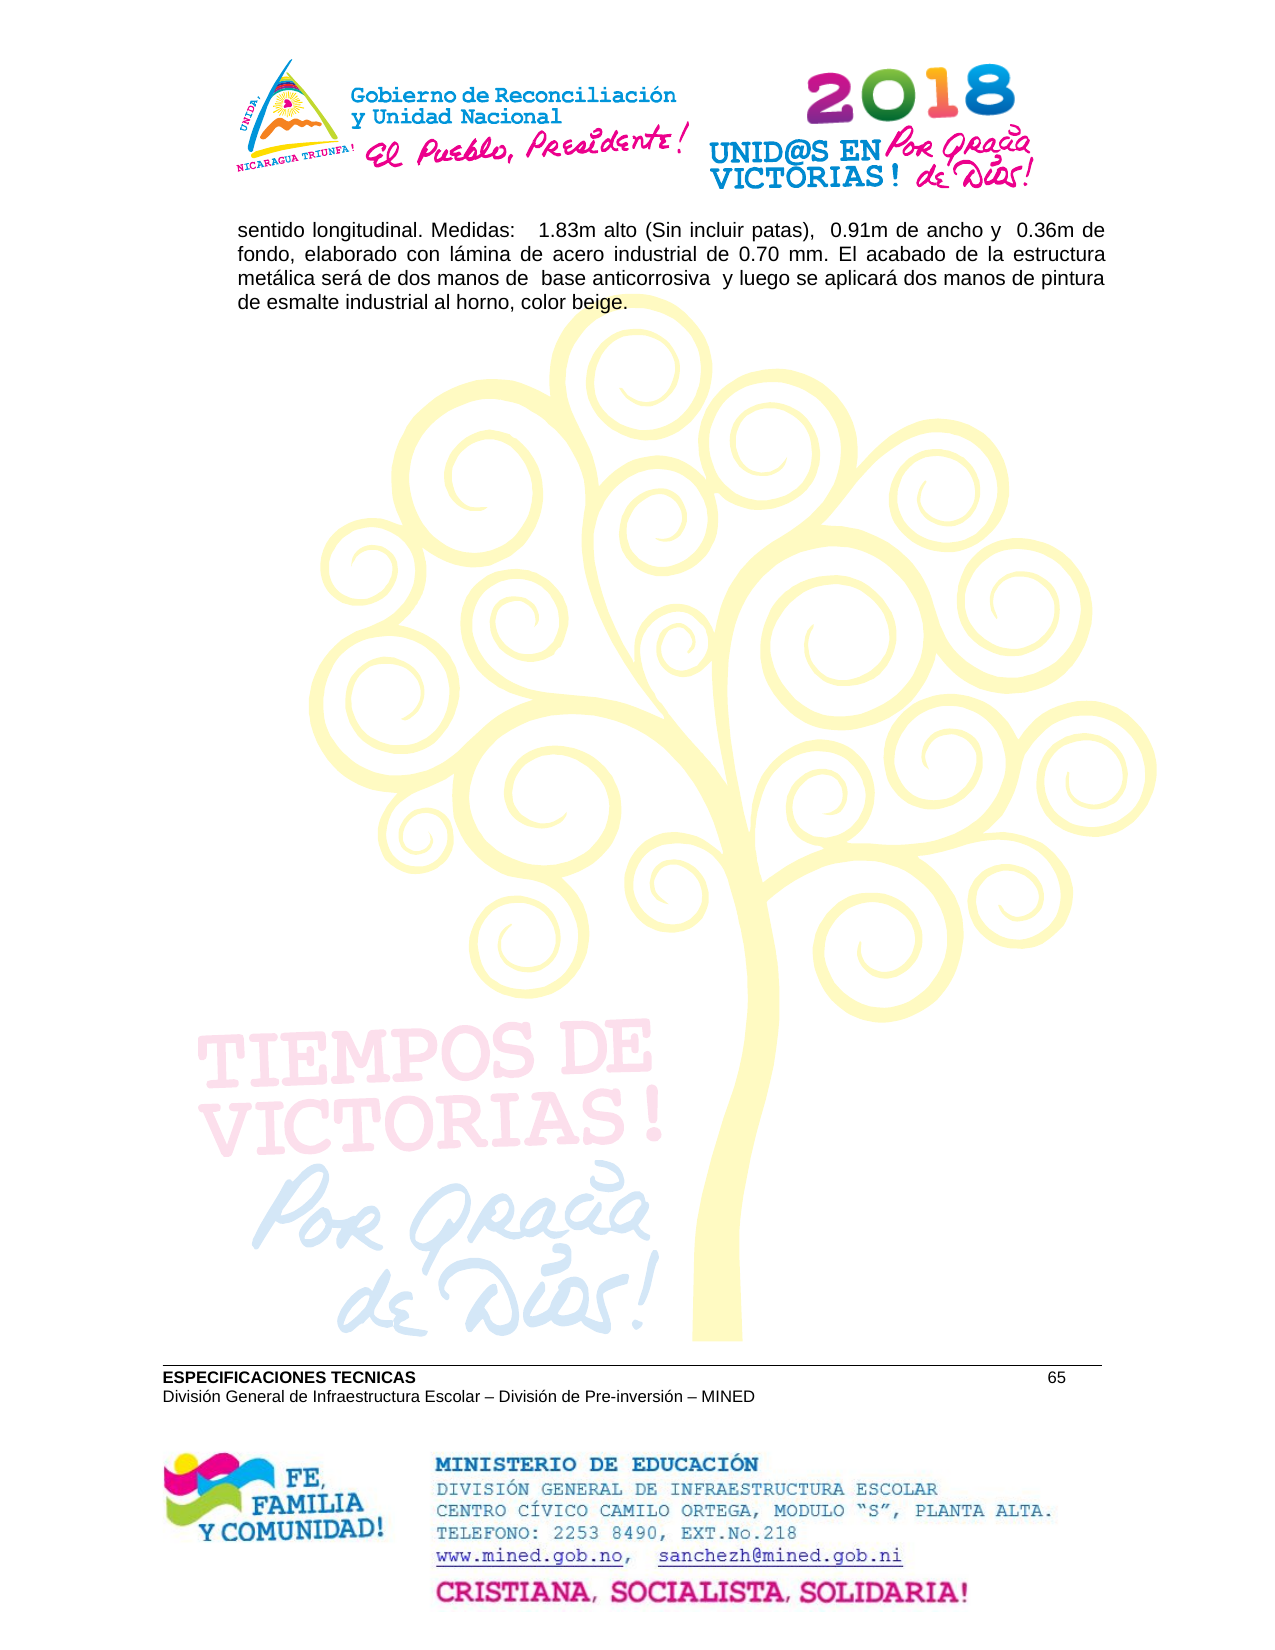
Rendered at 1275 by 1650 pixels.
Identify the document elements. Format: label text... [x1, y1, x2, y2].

picture [162, 1435, 1060, 1612]
